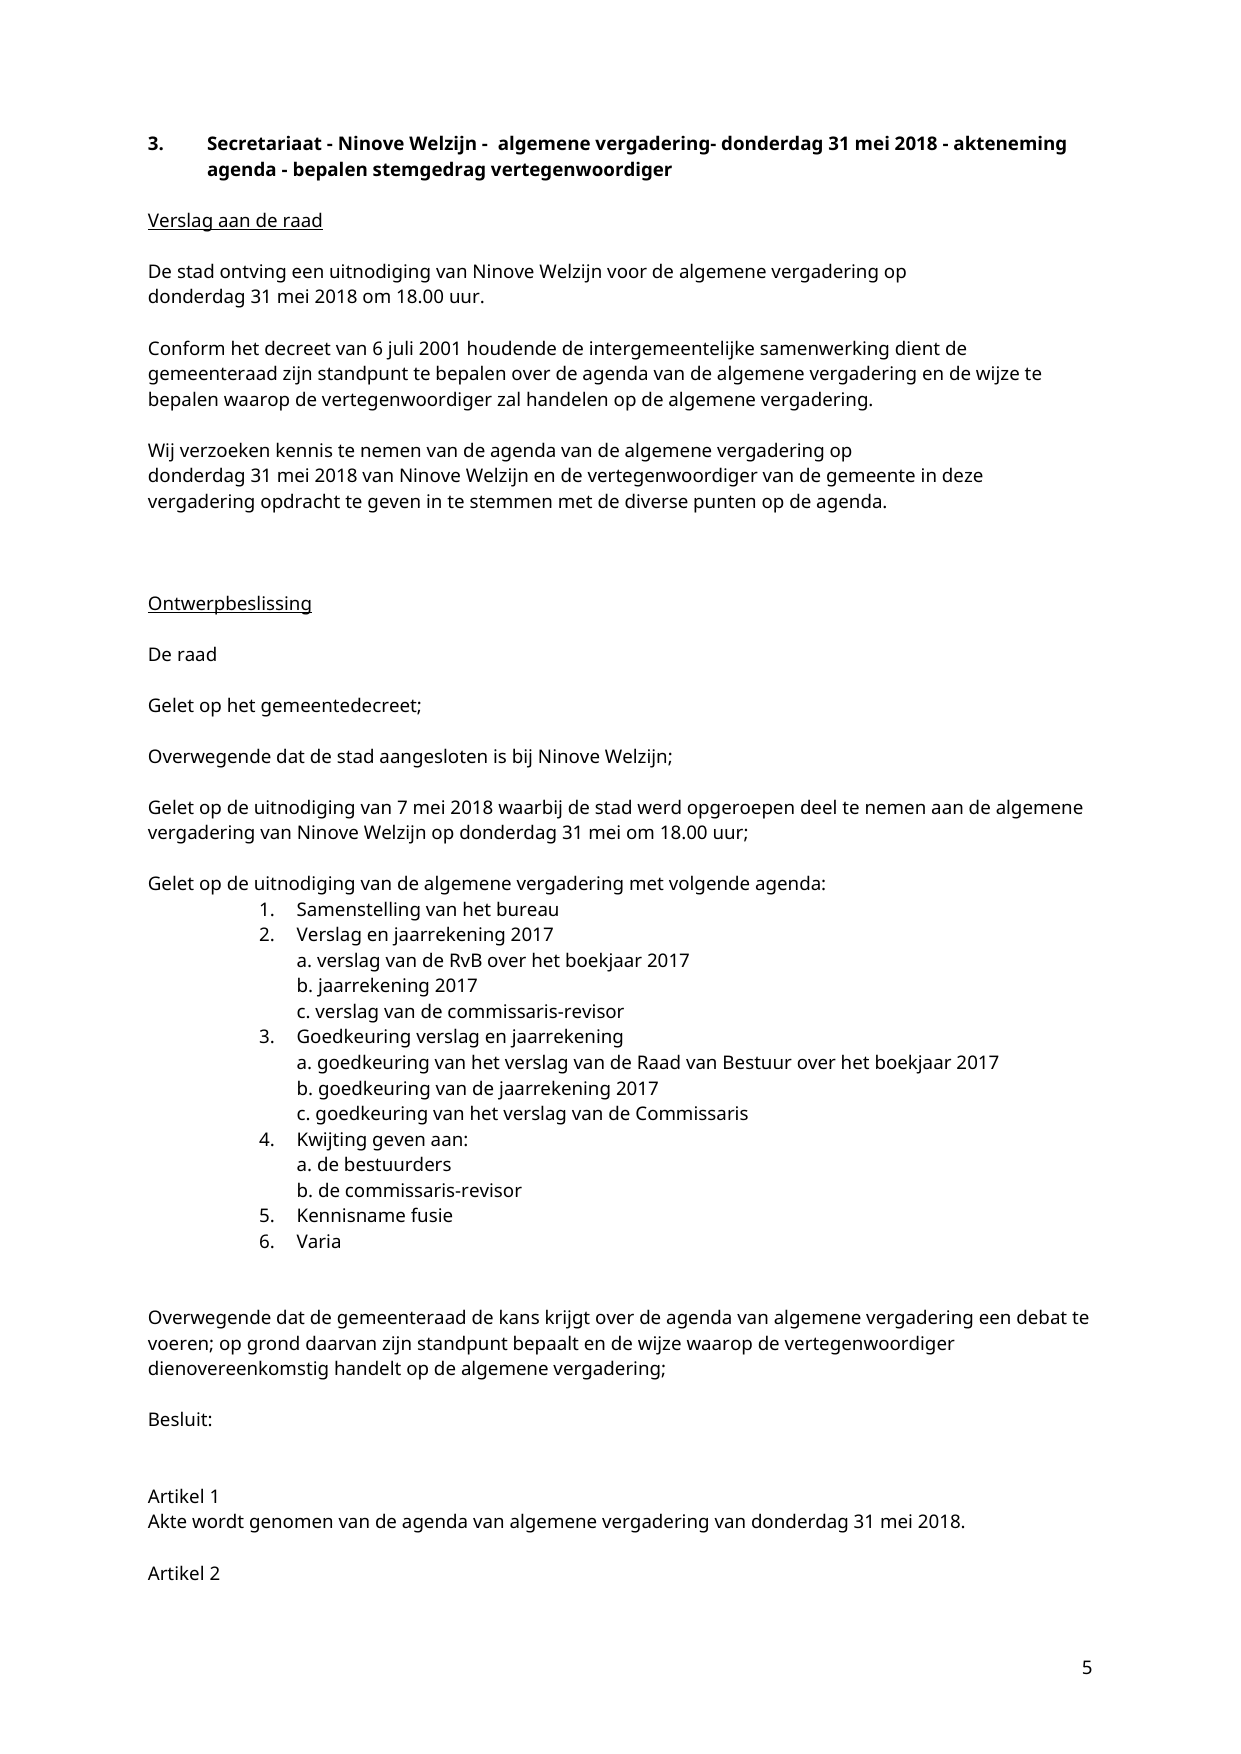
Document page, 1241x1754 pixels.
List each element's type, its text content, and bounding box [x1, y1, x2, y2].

text b. goedkeuring van de jaarrekening 2017 [296, 1075, 1092, 1100]
list Varia [259, 1228, 1092, 1253]
text Gelet op het gemeentedecreet; [148, 692, 1092, 718]
text a. de bestuurders [296, 1151, 1092, 1177]
list Goedkeuring verslag en jaarrekening [259, 1024, 1092, 1049]
text 3. Secretariaat - Ninove Welzijn - algemene vergadering- donderdag 31 mei 2018 - akteneming agenda - bepalen stemgedrag vertegenwoordiger [148, 131, 1092, 182]
text Gelet op de uitnodiging van de algemene vergadering met volgende agenda: [148, 871, 1092, 896]
text Overwegende dat de stad aangesloten is bij Ninove Welzijn; [148, 743, 1092, 769]
list Samenstelling van het bureau [259, 896, 1092, 922]
text Conform het decreet van 6 juli 2001 houdende de intergemeentelijke samenwerking dient de gemeenteraad zijn standpunt te bepalen over de agenda van de algemene vergadering en de wijze te bepalen waarop de vertegenwoordiger zal handelen op de algemene vergadering. [148, 335, 1092, 411]
text Artikel 1 [148, 1483, 1092, 1509]
text Overwegende dat de gemeenteraad de kans krijgt over de agenda van algemene vergadering een debat te voeren; op grond daarvan zijn standpunt bepaalt en de wijze waarop de vertegenwoordiger dienovereenkomstig handelt op de algemene vergadering; [148, 1304, 1092, 1381]
text donderdag 31 mei 2018 om 18.00 uur. [148, 284, 1092, 309]
list Verslag en jaarrekening 2017 [259, 922, 1092, 947]
text a. goedkeuring van het verslag van de Raad van Bestuur over het boekjaar 2017 [296, 1049, 1092, 1075]
text c. verslag van de commissaris-revisor [296, 998, 1092, 1024]
text a. verslag van de RvB over het boekjaar 2017 [296, 947, 1092, 973]
text De stad ontving een uitnodiging van Ninove Welzijn voor de algemene vergadering op [148, 258, 1092, 284]
text Wij verzoeken kennis te nemen van de agenda van de algemene vergadering op [148, 437, 1092, 462]
text Akte wordt genomen van de agenda van algemene vergadering van donderdag 31 mei 2018. [148, 1509, 1092, 1534]
text Besluit: [148, 1407, 1092, 1432]
list Kennisname fusie [259, 1202, 1092, 1228]
text De raad [148, 641, 1092, 667]
text Artikel 2 [148, 1560, 1092, 1585]
text b. de commissaris-revisor [296, 1177, 1092, 1202]
list Kwijting geven aan: [259, 1126, 1092, 1151]
text donderdag 31 mei 2018 van Ninove Welzijn en de vertegenwoordiger van de gemeente in deze vergadering opdracht te geven in te stemmen met de diverse punten op de agenda. [148, 462, 1092, 513]
text c. goedkeuring van het verslag van de Commissaris [296, 1100, 1092, 1126]
text Gelet op de uitnodiging van 7 mei 2018 waarbij de stad werd opgeroepen deel te nemen aan de algemene vergadering van Ninove Welzijn op donderdag 31 mei om 18.00 uur; [148, 794, 1092, 845]
text Ontwerpbeslissing [148, 590, 1092, 616]
text Verslag aan de raad [148, 207, 1092, 233]
text b. jaarrekening 2017 [296, 973, 1092, 998]
